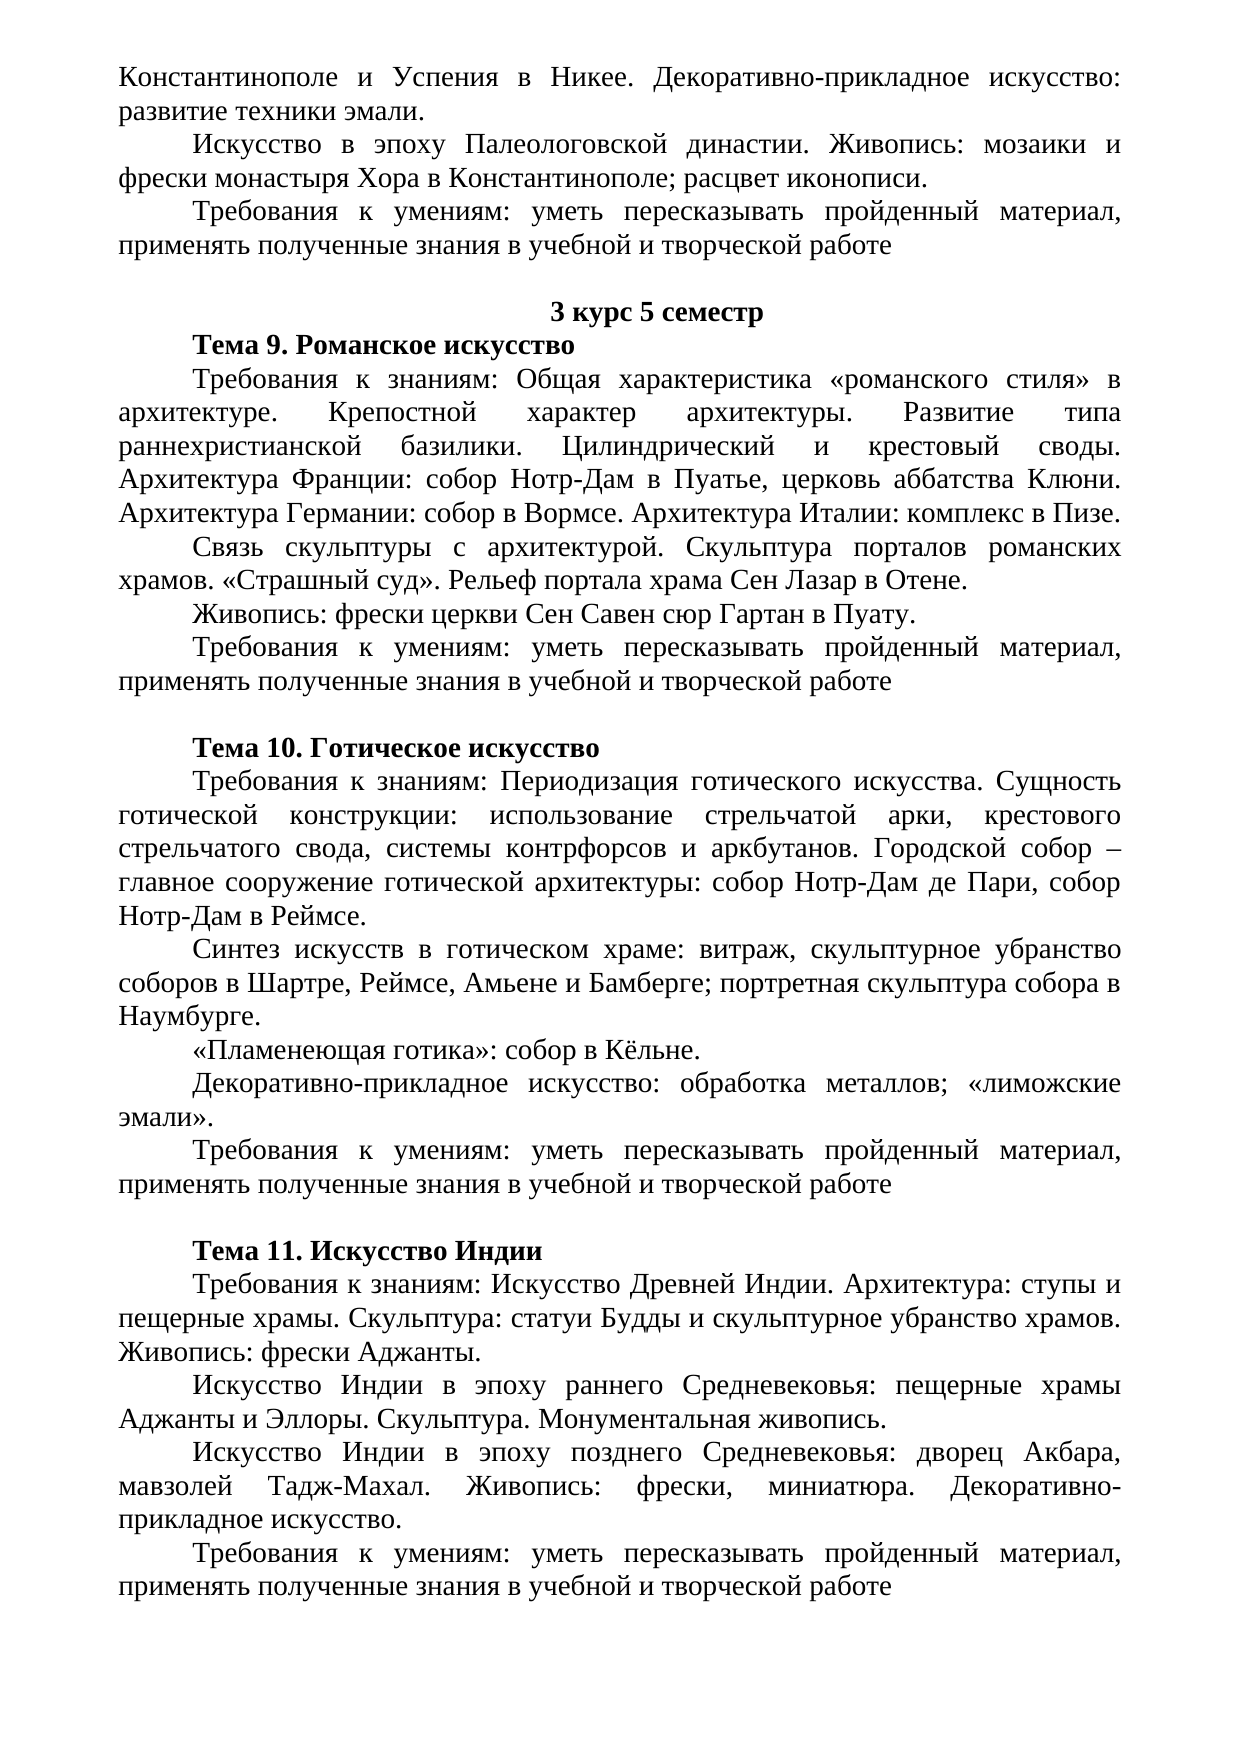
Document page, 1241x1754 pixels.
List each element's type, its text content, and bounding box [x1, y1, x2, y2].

text 3 курс 5 семестр [118, 294, 1122, 327]
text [118, 59, 1122, 126]
text Требования к умениям: уметь пересказывать пройденный материал, применять полученные знания в учебной и творческой работе [118, 1132, 1122, 1199]
text Требования к умениям: уметь пересказывать пройденный материал, применять полученные знания в учебной и творческой работе [118, 193, 1122, 260]
text Связь скульптуры с архитектурой. Скульптура порталов романских храмов. «Страшный суд». Рельеф портала храма Сен Лазар в Отене. [118, 529, 1122, 596]
text Синтез искусств в готическом храме: витраж, скульптурное убранство соборов в Шартре, Реймсе, Амьене и Бамберге; портретная скульптура собора в Наумбурге. [118, 931, 1122, 1032]
text Требования к знаниям: Периодизация готического искусства. Сущность готической конструкции: использование стрельчатой арки, крестового стрельчатого свода, системы контрфорсов и аркбутанов. Городской собор – главное сооружение готической архитектуры: собор Нотр-Дам де Пари, собор Нотр-Дам в Реймсе. [118, 763, 1122, 931]
text Декоративно-прикладное искусство: обработка металлов; «лиможские эмали». [118, 1065, 1122, 1132]
text Живопись: фрески церкви Сен Савен сюр Гартан в Пуату. [118, 596, 1122, 629]
text Требования к знаниям: Общая характеристика «романского стиля» в архитектуре. Крепостной характер архитектуры. Развитие типа раннехристианской базилики. Цилиндрический и крестовый своды. Архитектура Франции: собор Нотр-Дам в Пуатье, церковь аббатства Клюни. Архитектура Германии: собор в Вормсе. Архитектура Италии: комплекс в Пизе. [118, 361, 1122, 529]
text Тема 9. Романское искусство [118, 327, 1122, 361]
text Искусство в эпоху Палеологовской династии. Живопись: мозаики и фрески монастыря Хора в Константинополе; расцвет иконописи. [118, 126, 1122, 193]
text Тема 10. Готическое искусство [118, 730, 1122, 763]
text Искусство Индии в эпоху раннего Средневековья: пещерные храмы Аджанты и Эллоры. Скульптура. Монументальная живопись. [118, 1367, 1122, 1434]
text «Пламенеющая готика»: собор в Кёльне. [118, 1032, 1122, 1065]
text Требования к умениям: уметь пересказывать пройденный материал, применять полученные знания в учебной и творческой работе [118, 1535, 1122, 1602]
text Требования к знаниям: Искусство Древней Индии. Архитектура: ступы и пещерные храмы. Скульптура: статуи Будды и скульптурное убранство храмов. Живопись: фрески Аджанты. [118, 1267, 1122, 1367]
text Тема 11. Искусство Индии [118, 1233, 1122, 1267]
text Требования к умениям: уметь пересказывать пройденный материал, применять полученные знания в учебной и творческой работе [118, 629, 1122, 696]
text Искусство Индии в эпоху позднего Средневековья: дворец Акбара, мавзолей Тадж-Махал. Живопись: фрески, миниатюра. Декоративно-прикладное искусство. [118, 1434, 1122, 1535]
